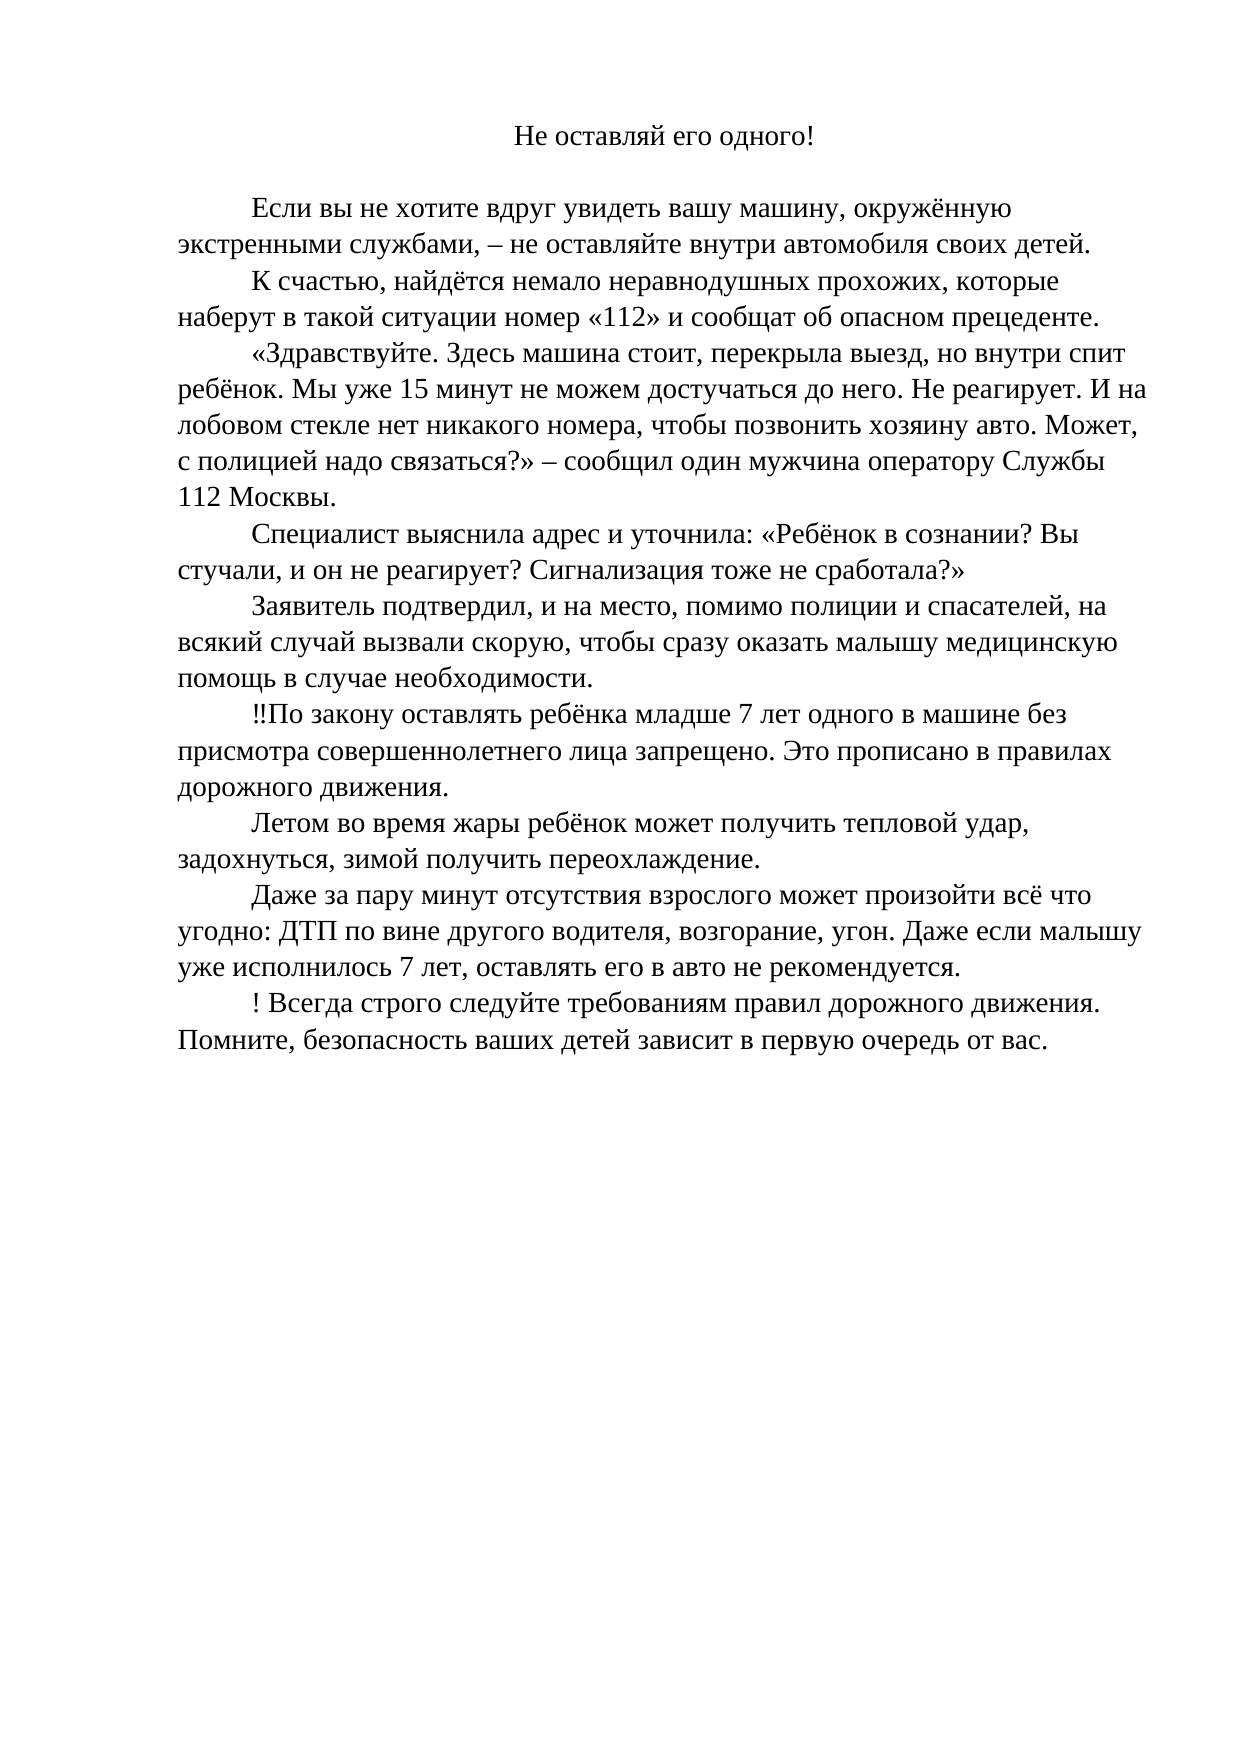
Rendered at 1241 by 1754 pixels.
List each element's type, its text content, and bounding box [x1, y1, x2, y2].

text К счастью, найдётся немало неравнодушных прохожих, которые наберут в такой ситуации номер «112» и сообщат об опасном прецеденте. [177, 263, 1152, 332]
text Даже за пару минут отсутствия взрослого может произойти всё что угодно: ДТП по вине другого водителя, возгорание, угон. Даже если малышу уже исполнилось 7 лет, оставлять его в авто не рекомендуется. [177, 877, 1152, 983]
text Специалист выяснила адрес и уточнила: «Ребёнок в сознании? Вы стучали, и он не реагирует? Сигнализация тоже не сработала?» [177, 516, 1152, 585]
text ‼️По закону оставлять ребёнка младше 7 лет одного в машине без присмотра совершеннолетнего лица запрещено. Это прописано в правилах дорожного движения. [177, 696, 1152, 802]
text «Здравствуйте. Здесь машина стоит, перекрыла выезд, но внутри спит ребёнок. Мы уже 15 минут не можем достучаться до него. Не реагирует. И на лобовом стекле нет никакого номера, чтобы позвонить хозяину авто. Может, с полицией надо связаться?» – сообщил один мужчина оператору Службы 112 Москвы. [177, 335, 1152, 513]
text Если вы не хотите вдруг увидеть вашу машину, окружённую экстренными службами, – не оставляйте внутри автомобиля своих детей. [177, 190, 1152, 260]
text Не оставляй его одного! [177, 118, 1152, 152]
text Летом во время жары ребёнок может получить тепловой удар, задохнуться, зимой получить переохлаждение. [177, 805, 1152, 874]
text Заявитель подтвердил, и на место, помимо полиции и спасателей, на всякий случай вызвали скорую, чтобы сразу оказать малышу медицинскую помощь в случае необходимости. [177, 588, 1152, 694]
text ! Всегда строго следуйте требованиям правил дорожного движения. Помните, безопасность ваших детей зависит в первую очередь от вас. [177, 986, 1152, 1055]
